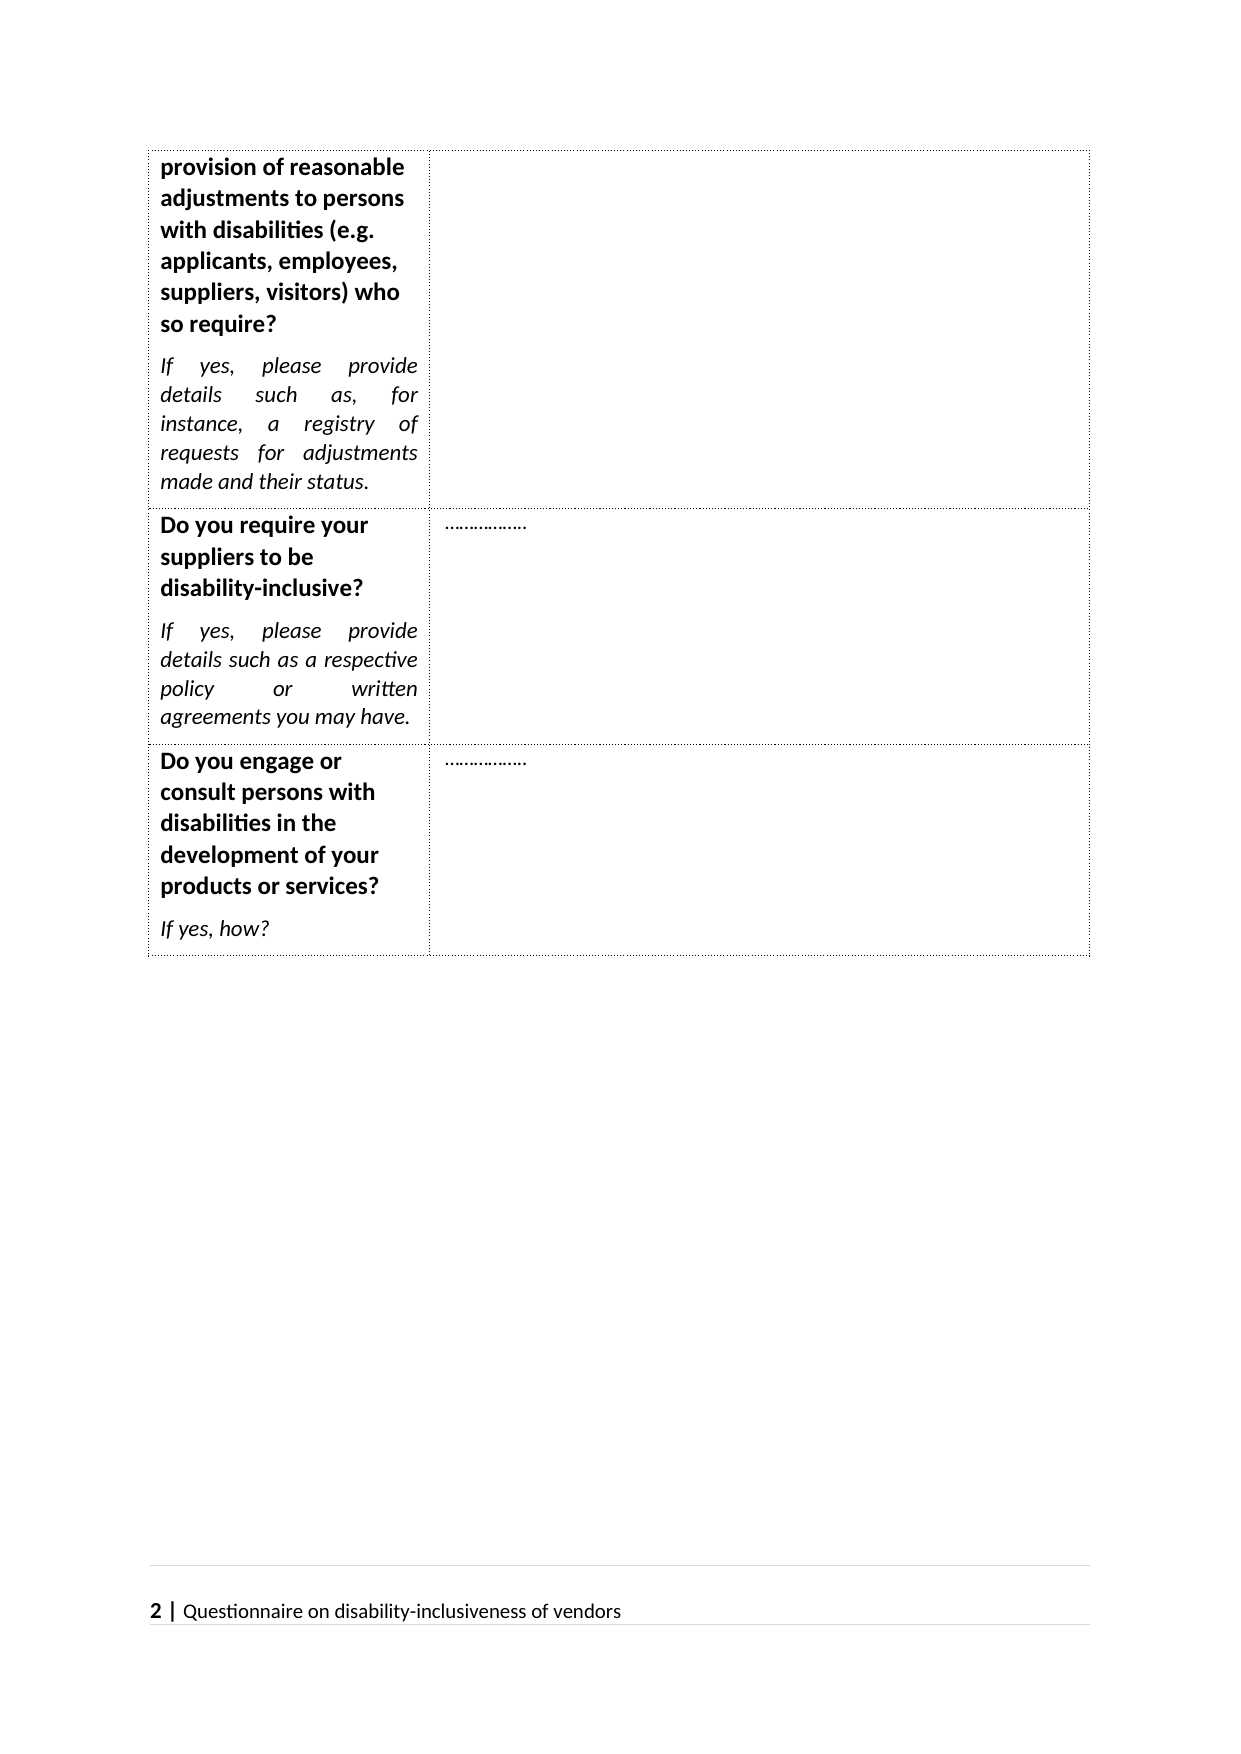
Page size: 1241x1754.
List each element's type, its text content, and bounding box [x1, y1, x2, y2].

table_cell ……………….. [429, 150, 1089, 508]
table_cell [149, 150, 429, 508]
table_cell Do you require your suppliers to be disability-inclusive? If yes, please provide details such as a respective policy or written agreements you may have. [149, 508, 429, 744]
table_cell …………….. [429, 744, 1089, 955]
table_cell Do you engage or consult persons with disabilities in the development of your products or services? If yes, how? [149, 744, 429, 955]
table_cell …………….. [429, 508, 1089, 744]
